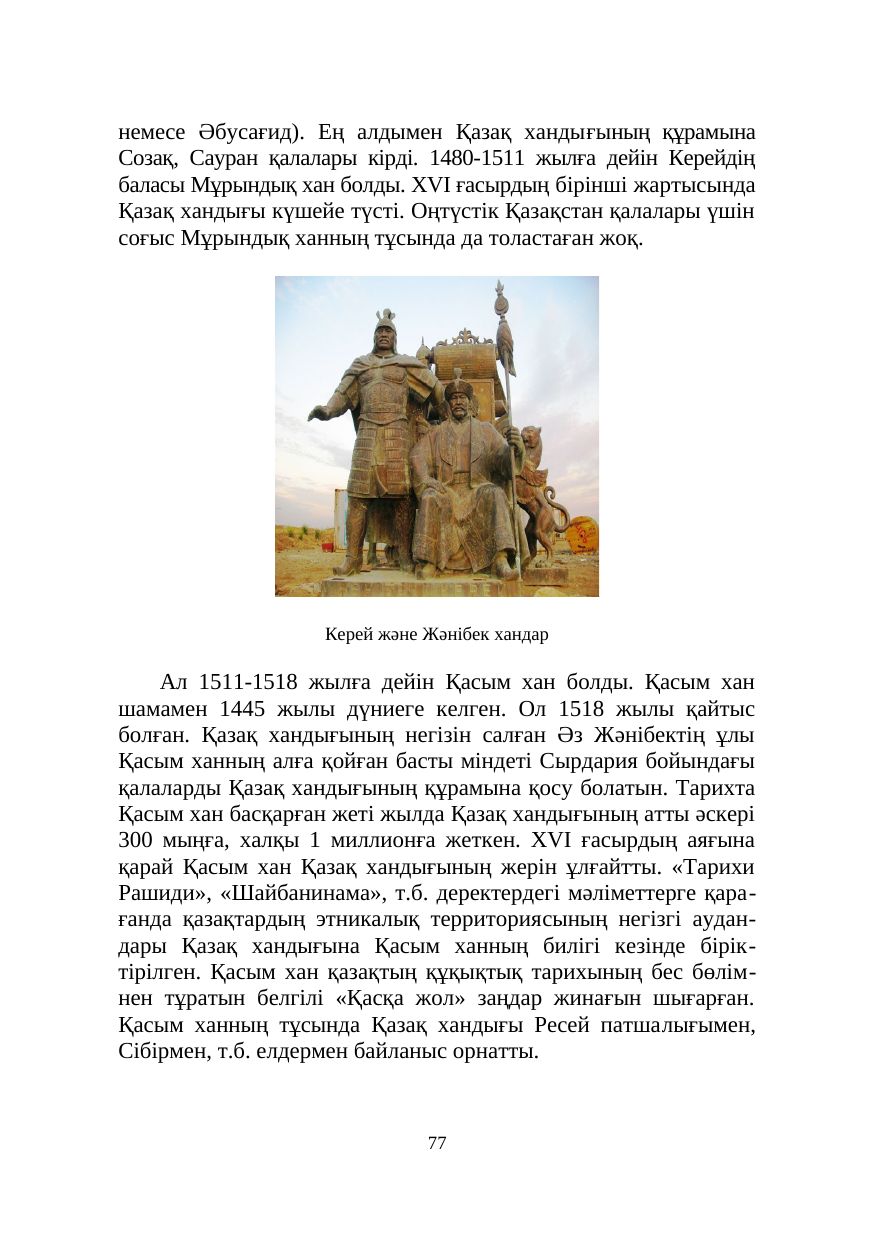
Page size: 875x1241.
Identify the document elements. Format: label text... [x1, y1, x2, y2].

text Ал 1511-1518 жылға дейін Қасым хан болды. Қасым хан шамамен 1445 жылы дүниеге келген. Ол 1518 жылы қайтыс болған. Қазақ хандығының негізін салған Әз Жәнібектің ұлы Қасым ханның алға қойған басты міндеті Сырдария бойындағы қалаларды Қазақ хандығының құрамына қосу болатын. Тарихта Қасым хан басқарған жеті жылда Қазақ хандығының атты әскері 300 мыңға, халқы 1 миллионға жеткен. ХVІ ғасырдың аяғына қарай Қасым хан Қазақ хандығының жерін ұлғайтты. «Тарихи Рашиди», «Шайбанинама», т.б. деректердегі мәліметтерге қарағанда қазақтардың этникалық территориясының негізгі аудандары Қазақ хандығына Қасым ханның билігі кезінде біріктірілген. Қасым хан қазақтың құқықтық тарихының бес бөлімнен тұратын белгілі «Қасқа жол» заңдар жинағын шығарған. Қасым ханның тұсында Қазақ хандығы Ресей патшалығымен, Сібірмен, т.б. елдермен байланыс орнатты. [118, 668, 756, 1063]
text Керей және Жәнібек хандар [118, 623, 756, 644]
picture [275, 276, 600, 597]
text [118, 118, 756, 250]
